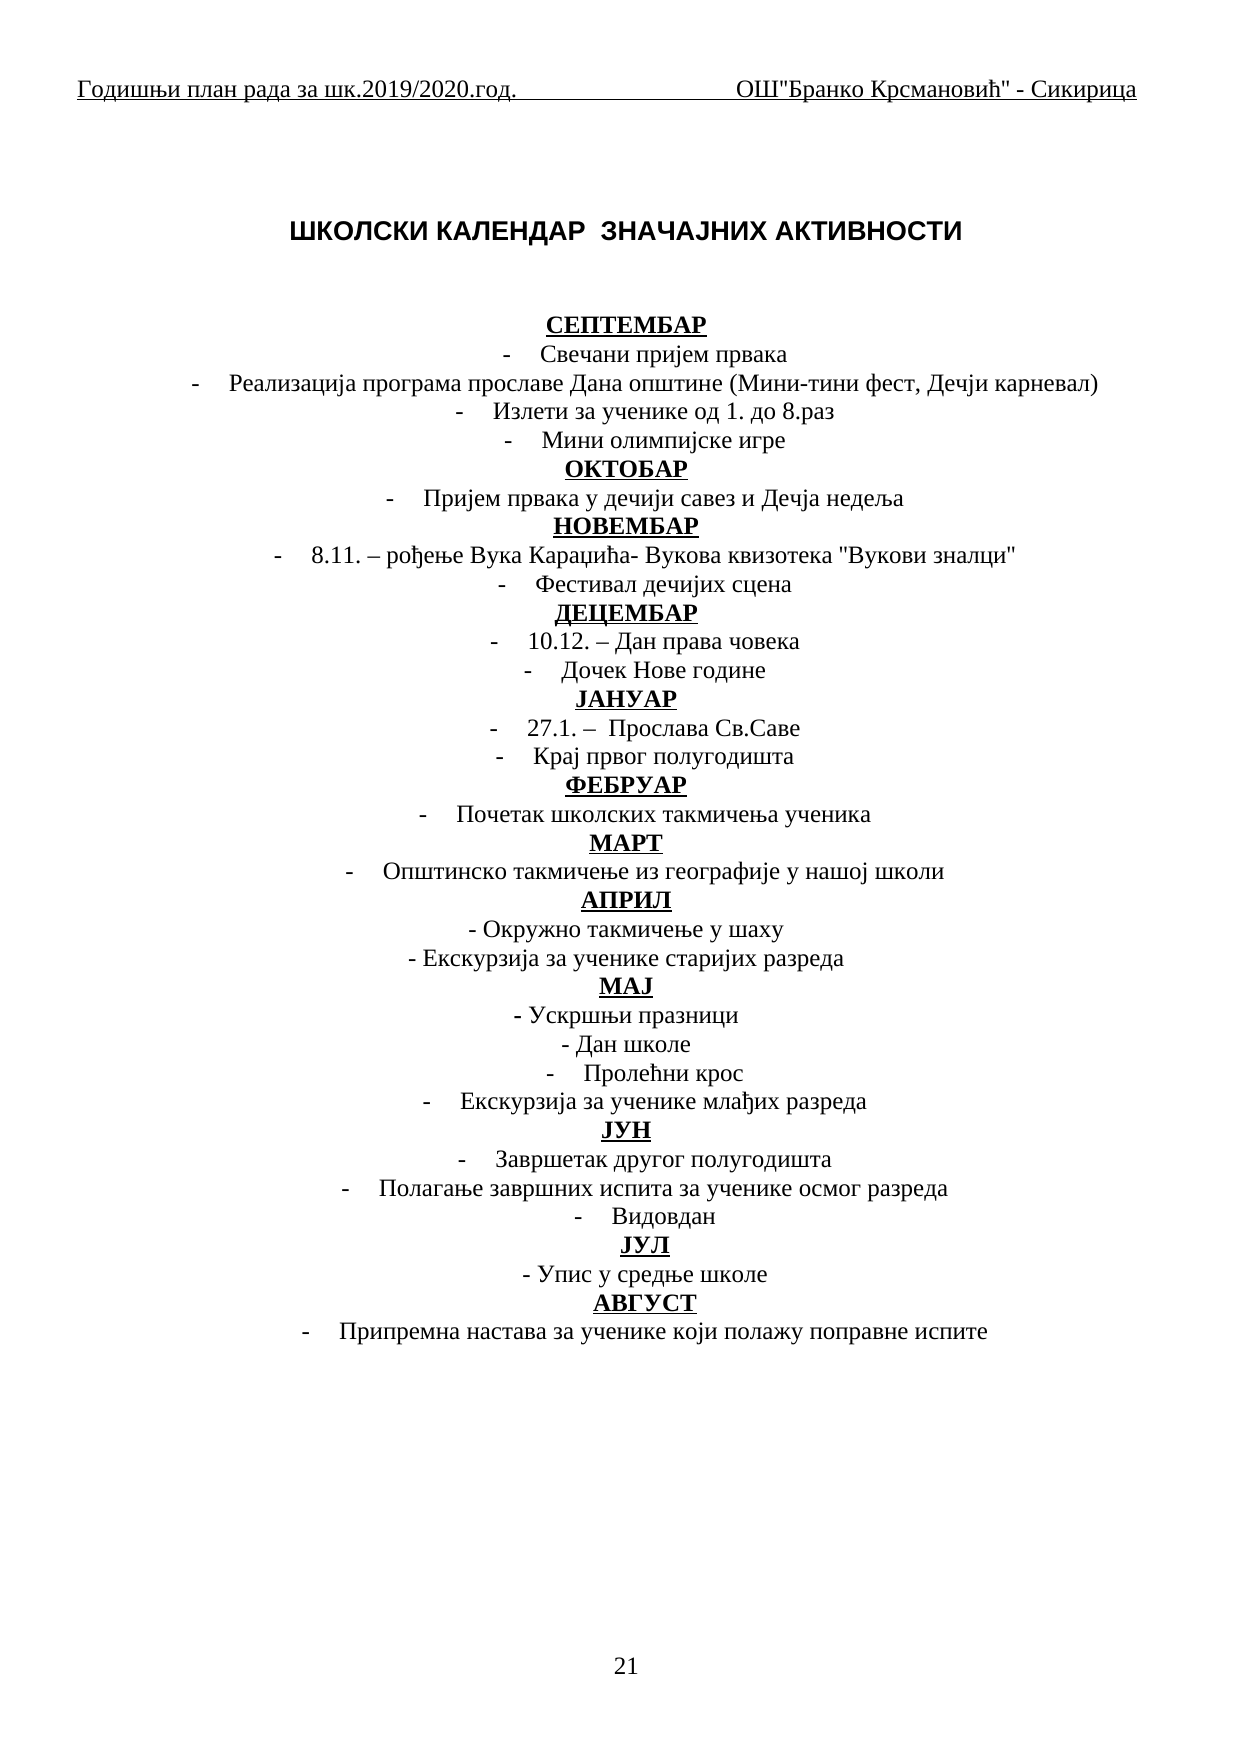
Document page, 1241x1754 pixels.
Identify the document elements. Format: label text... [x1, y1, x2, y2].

list 10.12. – Дан права човека [114, 626, 1175, 655]
text - Упис у средње школе [114, 1259, 1175, 1288]
text СЕПТЕМБАР [77, 310, 1175, 339]
text АПРИЛ [77, 885, 1175, 914]
list Полагање завршних испита за ученике осмог разреда [114, 1173, 1175, 1201]
text - Ускршњи празници [77, 1000, 1175, 1029]
list Општинско такмичење из географије у нашој школи [114, 856, 1175, 885]
text МАРТ [77, 828, 1175, 856]
text АВГУСТ [114, 1288, 1175, 1316]
list Пријем првака у дечији савез и Дечја недеља [114, 483, 1175, 511]
text ЈУН [77, 1115, 1175, 1144]
text ДЕЦЕМБАР [77, 598, 1175, 626]
list Свечани пријем првака [114, 339, 1175, 368]
list Реализација програма прославе Дана општине (Мини-тини фест, Дечји карневал) [114, 368, 1175, 396]
list Пролећни крос [114, 1058, 1175, 1086]
subtitle ШКОЛСКИ КАЛЕНДАР ЗНАЧАЈНИХ АКТИВНОСТИ [77, 215, 1175, 246]
list Дочек Нове године [114, 655, 1175, 684]
text НОВЕМБАР [77, 511, 1175, 540]
list Екскурзија за ученике млађих разреда [114, 1086, 1175, 1115]
list Крај првог полугодишта [114, 741, 1175, 770]
list Излети за ученике од 1. до 8.раз [114, 396, 1175, 425]
list 8.11. – рођење Вука Караџића- Вукова квизотека ''Вукови зналци'' [114, 540, 1175, 569]
list Фестивал дечијих сцена [114, 569, 1175, 598]
list Видовдан [114, 1201, 1175, 1230]
list 27.1. – Прослава Св.Саве [114, 713, 1175, 741]
text - Окружно такмичење у шаху [77, 914, 1175, 943]
text ОКТОБАР [77, 454, 1175, 483]
list Завршетак другог полугодишта [114, 1144, 1175, 1173]
text - Екскурзија за ученике старијих разреда [77, 943, 1175, 971]
text ЈУЛ [114, 1230, 1175, 1259]
text МАЈ [77, 971, 1175, 1000]
text - Дан школе [77, 1029, 1175, 1058]
text ФЕБРУАР [77, 770, 1175, 799]
list Мини олимпијске игре [114, 425, 1175, 454]
list Припремна настава за ученике који полажу поправне испите [114, 1316, 1175, 1345]
list Почетак школских такмичења ученика [114, 799, 1175, 828]
text ЈАНУАР [77, 684, 1175, 713]
